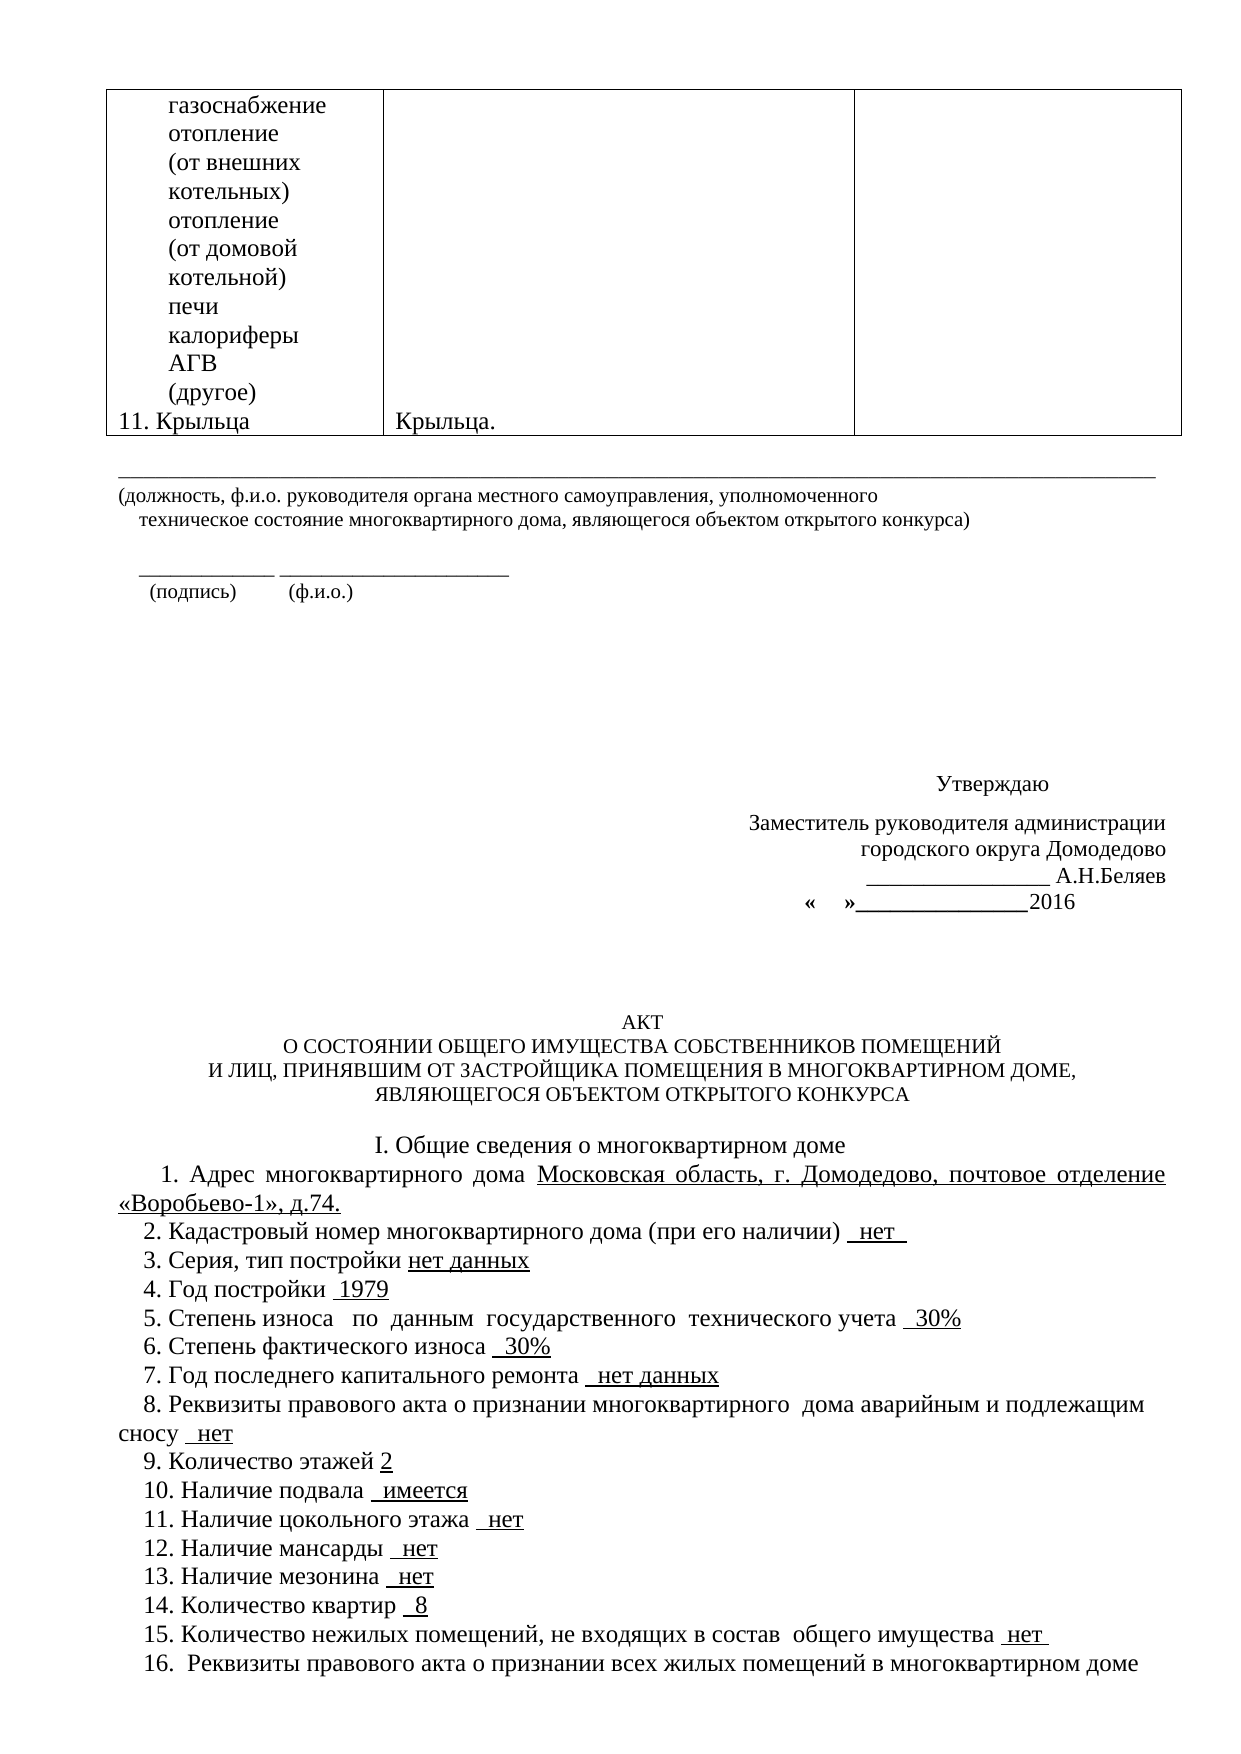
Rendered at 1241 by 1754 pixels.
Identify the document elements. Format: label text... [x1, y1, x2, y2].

text 2. Кадастровый номер многоквартирного дома (при его наличии) нет . [118, 1216, 1166, 1245]
text Заместитель руководителя администрации городского округа Домодедово [650, 809, 1166, 862]
title АКТ [118, 1010, 1166, 1034]
text 8. Реквизиты правового акта о признании многоквартирного дома аварийным и подлежащим сносу нет [118, 1389, 1166, 1446]
text 11. Наличие цокольного этажа нет [118, 1504, 1166, 1533]
text 6. Степень фактического износа 30% [118, 1331, 1166, 1360]
title ЯВЛЯЮЩЕГОСЯ ОБЪЕКТОМ ОТКРЫТОГО КОНКУРСА [118, 1082, 1166, 1106]
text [118, 1648, 1166, 1676]
text 9. Количество этажей 2 [118, 1446, 1166, 1475]
text 10. Наличие подвала имеется [118, 1475, 1166, 1504]
text ___________________________________________________________________________________ [118, 459, 1166, 483]
text 15. Количество нежилых помещений, не входящих в состав общего имущества нет [118, 1619, 1166, 1648]
text 13. Наличие мезонина нет [118, 1561, 1166, 1590]
text 7. Год последнего капитального ремонта нет данных [118, 1360, 1166, 1389]
text _____________ ______________________ [118, 555, 1166, 579]
text 3. Серия, тип постройки нет данных [118, 1245, 1166, 1274]
text 14. Количество квартир 8 [118, 1590, 1166, 1619]
text « »_______________2016 [118, 888, 1166, 914]
title И ЛИЦ, ПРИНЯВШИМ ОТ ЗАСТРОЙЩИКА ПОМЕЩЕНИЯ В МНОГОКВАРТИРНОМ ДОМЕ, [118, 1058, 1166, 1082]
text 5. Степень износа по данным государственного технического учета 30% [118, 1303, 1166, 1331]
text ________________ А.Н.Беляев [118, 862, 1166, 888]
text (должность, ф.и.о. руководителя органа местного самоуправления, уполномоченного [118, 483, 1166, 507]
text (подпись) (ф.и.о.) [118, 579, 1166, 603]
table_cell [384, 90, 854, 435]
text техническое состояние многоквартирного дома, являющегося объектом открытого конкурса) [118, 507, 1166, 531]
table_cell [107, 90, 383, 435]
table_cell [855, 90, 1181, 435]
text 1. Адрес многоквартирного дома Московская область, г. Домодедово, почтовое отделение «Воробьево-1», д.74. [118, 1159, 1166, 1216]
text I. Общие сведения о многоквартирном доме [118, 1130, 1166, 1159]
text 4. Год постройки 1979 [118, 1274, 1166, 1303]
text Утверждаю [118, 770, 1166, 797]
title О СОСТОЯНИИ ОБЩЕГО ИМУЩЕСТВА СОБСТВЕННИКОВ ПОМЕЩЕНИЙ [118, 1034, 1166, 1058]
text 12. Наличие мансарды нет [118, 1533, 1166, 1561]
